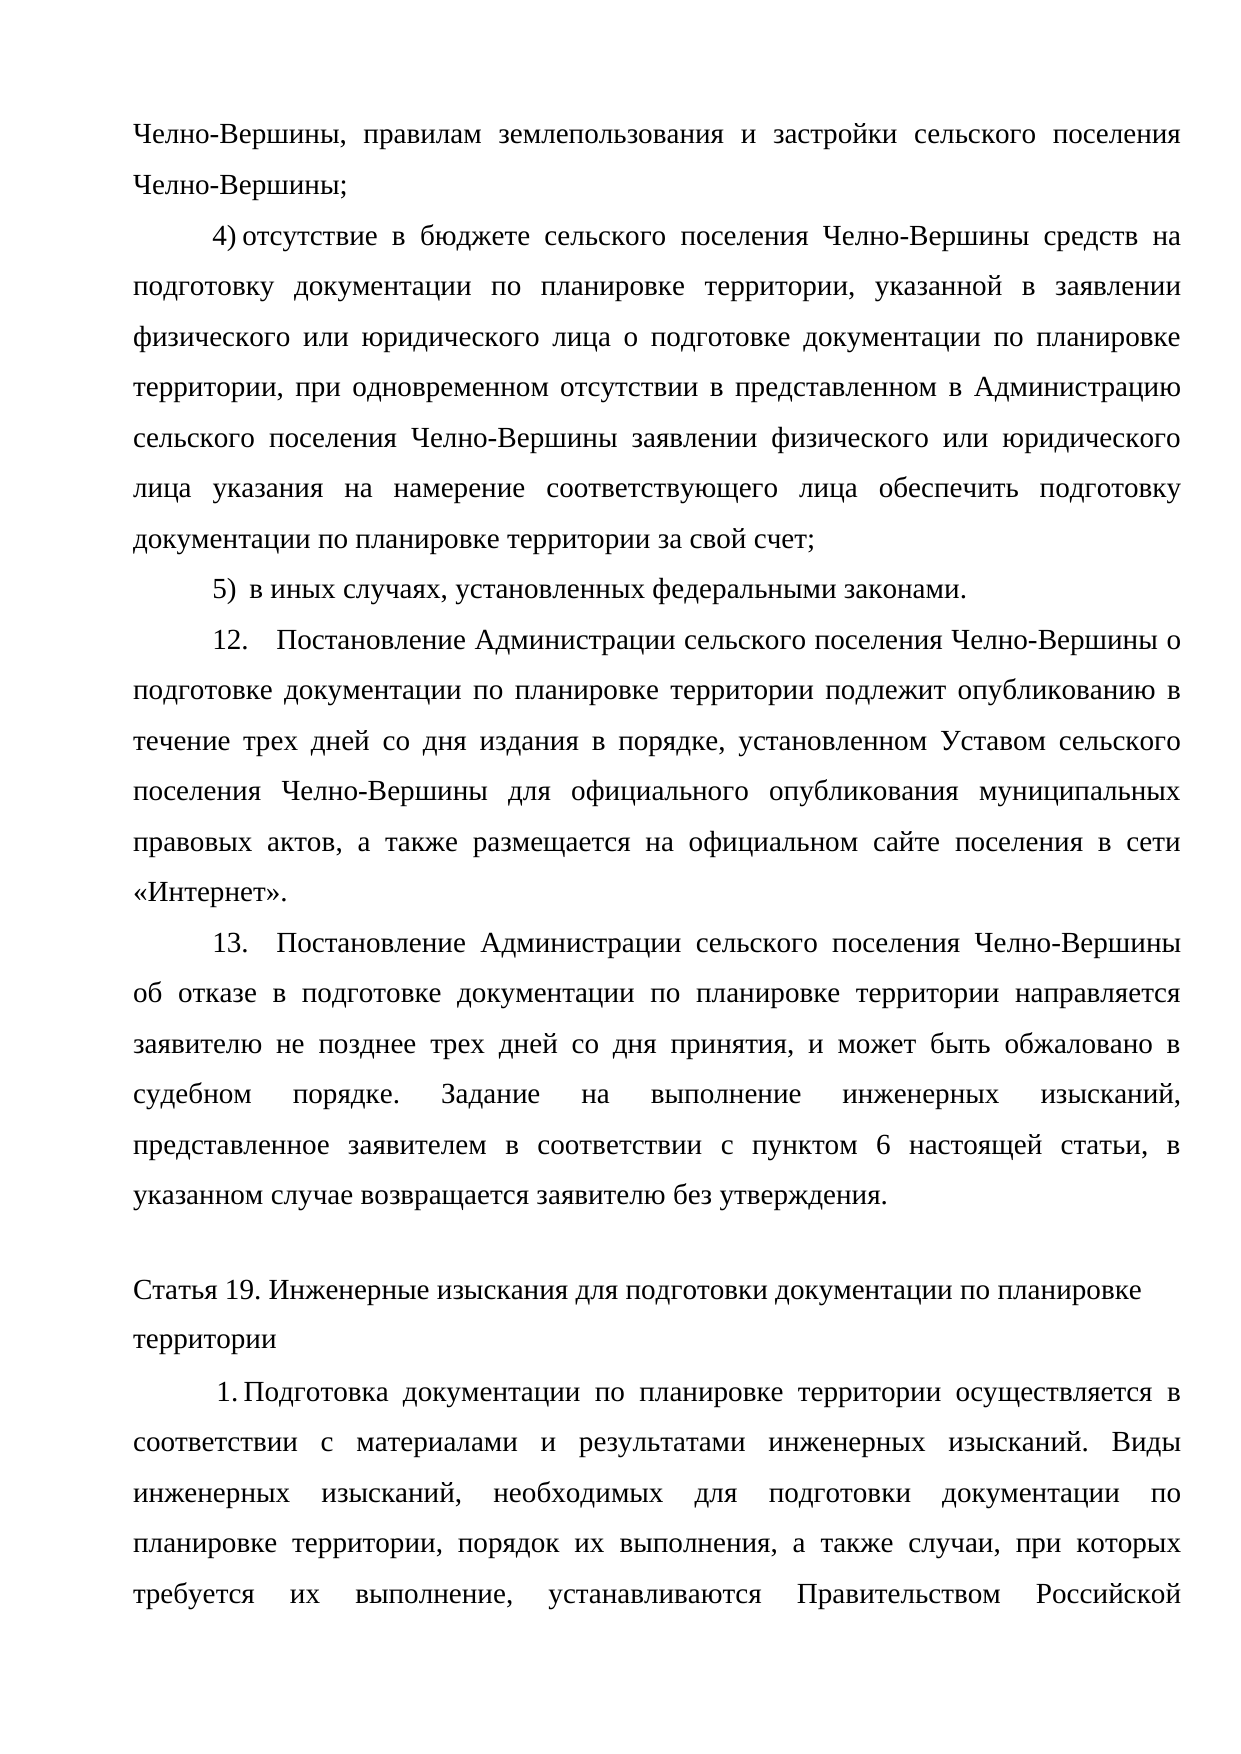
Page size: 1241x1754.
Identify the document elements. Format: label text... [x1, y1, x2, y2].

list Постановление Администрации сельского поселения Челно-Вершины о подготовке документации по планировке территории подлежит опубликованию в течение трех дней со дня издания в порядке, установленном Уставом сельского поселения Челно-Вершины для официального опубликования муниципальных правовых актов, а также размещается на официальном сайте поселения в сети «Интернет». [133, 609, 1182, 912]
list в иных случаях, установленных федеральными законами. [133, 558, 1182, 609]
list Постановление Администрации сельского поселения Челно-Вершины об отказе в подготовке документации по планировке территории направляется заявителю не позднее трех дней со дня принятия, и может быть обжаловано в судебном порядке. Задание на выполнение инженерных изысканий, представленное заявителем в соответствии с пунктом 6 настоящей статьи, в указанном случае возвращается заявителю без утверждения. [133, 912, 1182, 1215]
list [133, 1361, 1182, 1613]
text Статья 19. Инженерные изыскания для подготовки документации по планировке территории [133, 1259, 1182, 1358]
list отсутствие в бюджете сельского поселения Челно-Вершины средств на подготовку документации по планировке территории, указанной в заявлении физического или юридического лица о подготовке документации по планировке территории, при одновременном отсутствии в представленном в Администрацию сельского поселения Челно-Вершины заявлении физического или юридического лица указания на намерение соответствующего лица обеспечить подготовку документации по планировке территории за свой счет; [133, 204, 1182, 558]
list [133, 103, 1182, 204]
